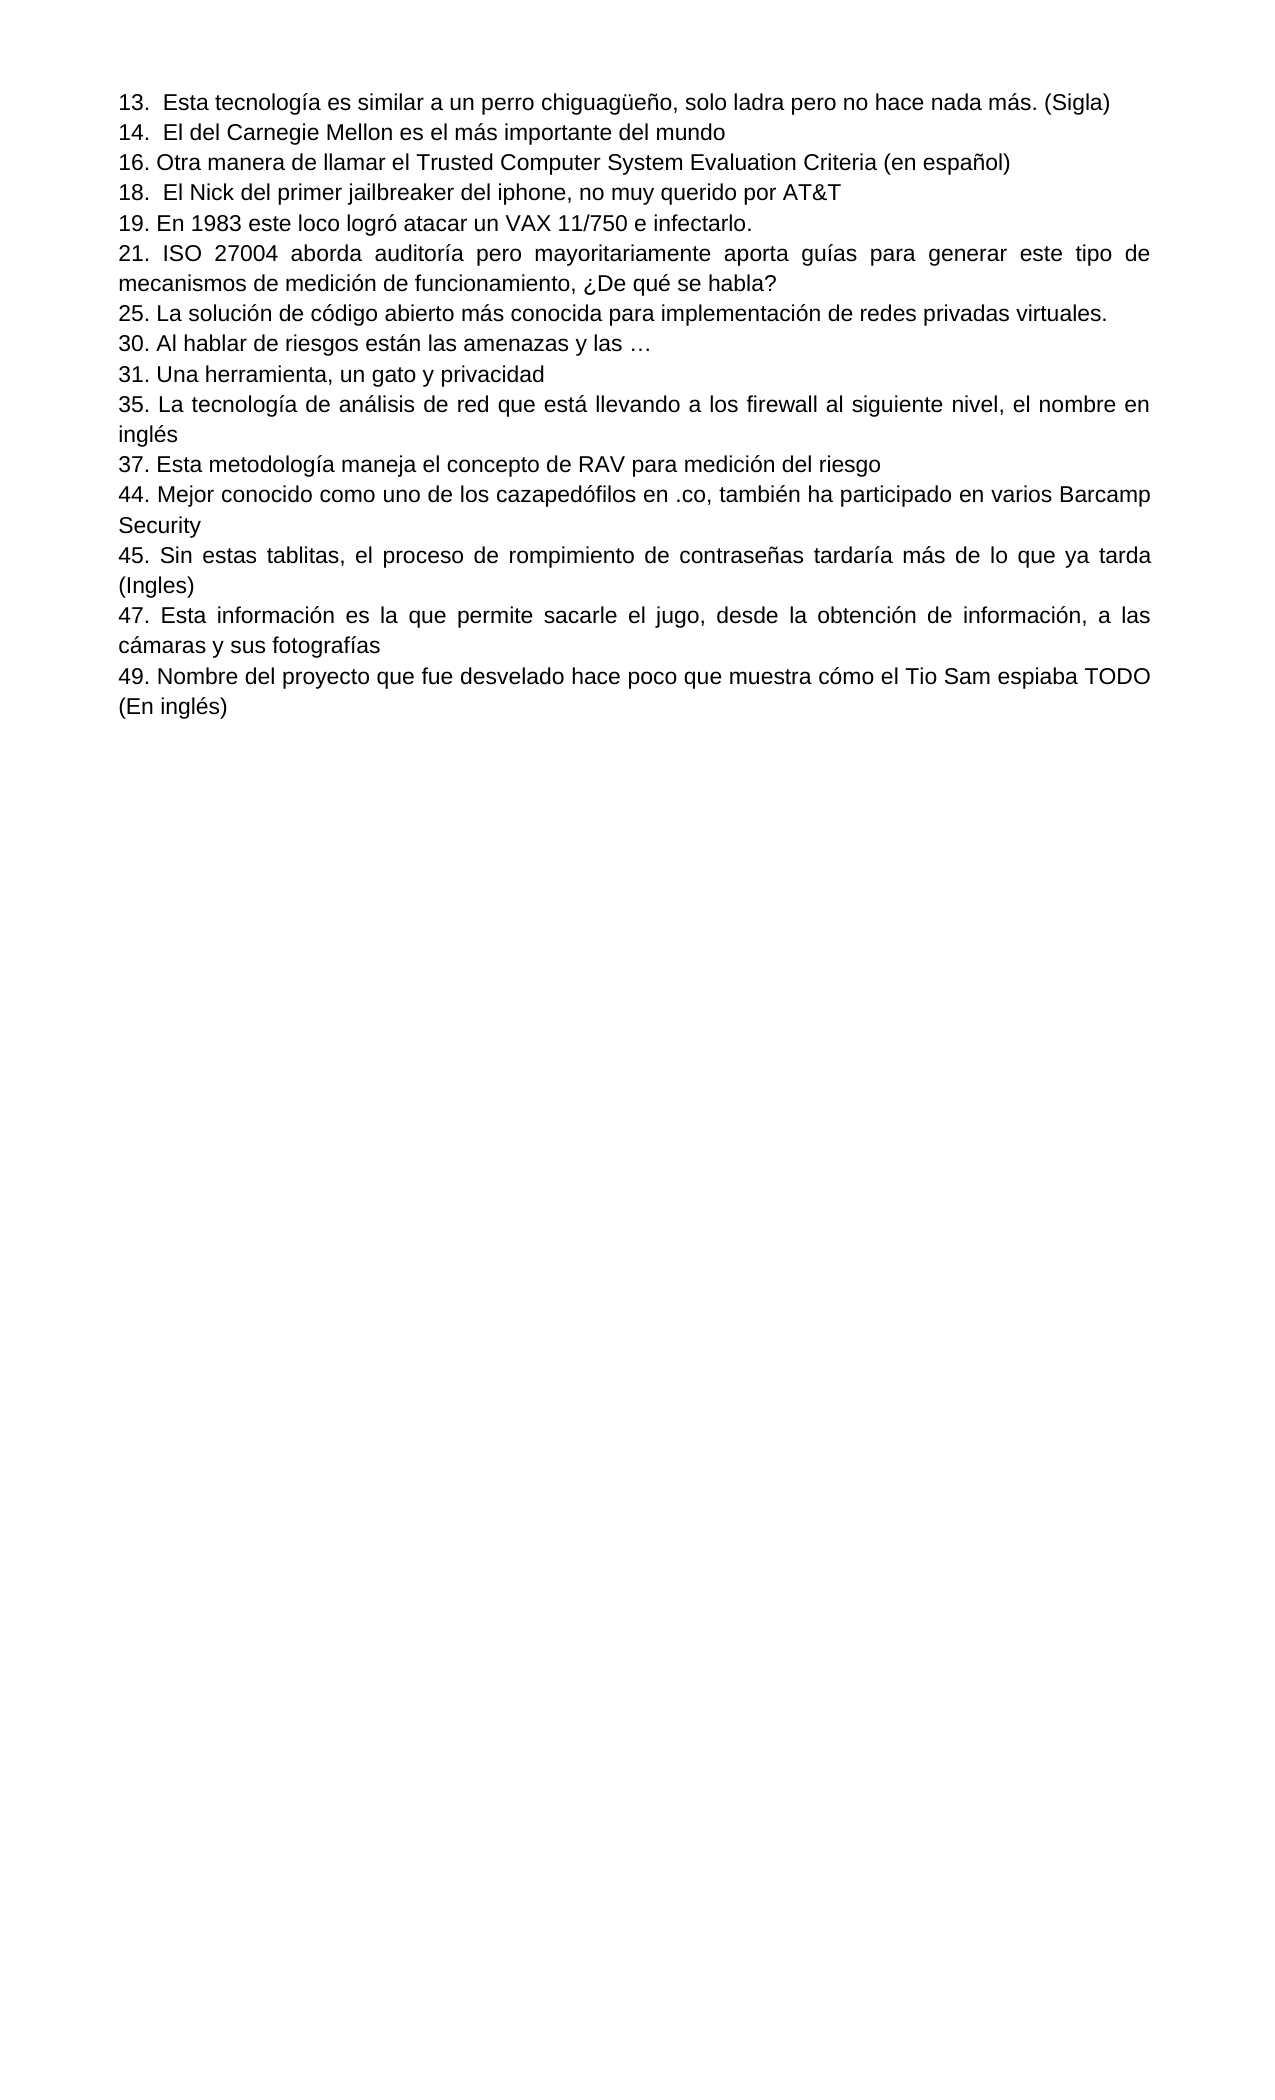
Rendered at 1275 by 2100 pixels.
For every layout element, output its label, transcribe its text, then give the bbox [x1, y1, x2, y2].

text 18. El Nick del primer jailbreaker del iphone, no muy querido por AT&T [118, 179, 1152, 206]
text 14. El del Carnegie Mellon es el más importante del mundo [118, 119, 1152, 145]
text 16. Otra manera de llamar el Trusted Computer System Evaluation Criteria (en español) [118, 149, 1152, 175]
text 45. Sin estas tablitas, el proceso de rompimiento de contraseñas tardaría más de lo que ya tarda (Ingles) [118, 542, 1152, 598]
text 25. La solución de código abierto más conocida para implementación de redes privadas virtuales. [118, 300, 1152, 326]
text 49. Nombre del proyecto que fue desvelado hace poco que muestra cómo el Tio Sam espiaba TODO (En inglés) [118, 663, 1152, 719]
text 35. La tecnología de análisis de red que está llevando a los firewall al siguiente nivel, el nombre en inglés [118, 391, 1152, 447]
text 44. Mejor conocido como uno de los cazapedófilos en .co, también ha participado en varios Barcamp Security [118, 481, 1152, 538]
text 31. Una herramienta, un gato y privacidad [118, 361, 1152, 387]
text 19. En 1983 este loco logró atacar un VAX 11/750 e infectarlo. [118, 209, 1152, 236]
text 13. Esta tecnología es similar a un perro chiguagüeño, solo ladra pero no hace nada más. (Sigla) [118, 89, 1152, 115]
text 30. Al hablar de riesgos están las amenazas y las … [118, 330, 1152, 357]
text 47. Esta información es la que permite sacarle el jugo, desde la obtención de información, a las cámaras y sus fotografías [118, 602, 1152, 659]
text 21. ISO 27004 aborda auditoría pero mayoritariamente aporta guías para generar este tipo de mecanismos de medición de funcionamiento, ¿De qué se habla? [118, 240, 1152, 296]
text 37. Esta metodología maneja el concepto de RAV para medición del riesgo [118, 451, 1152, 477]
